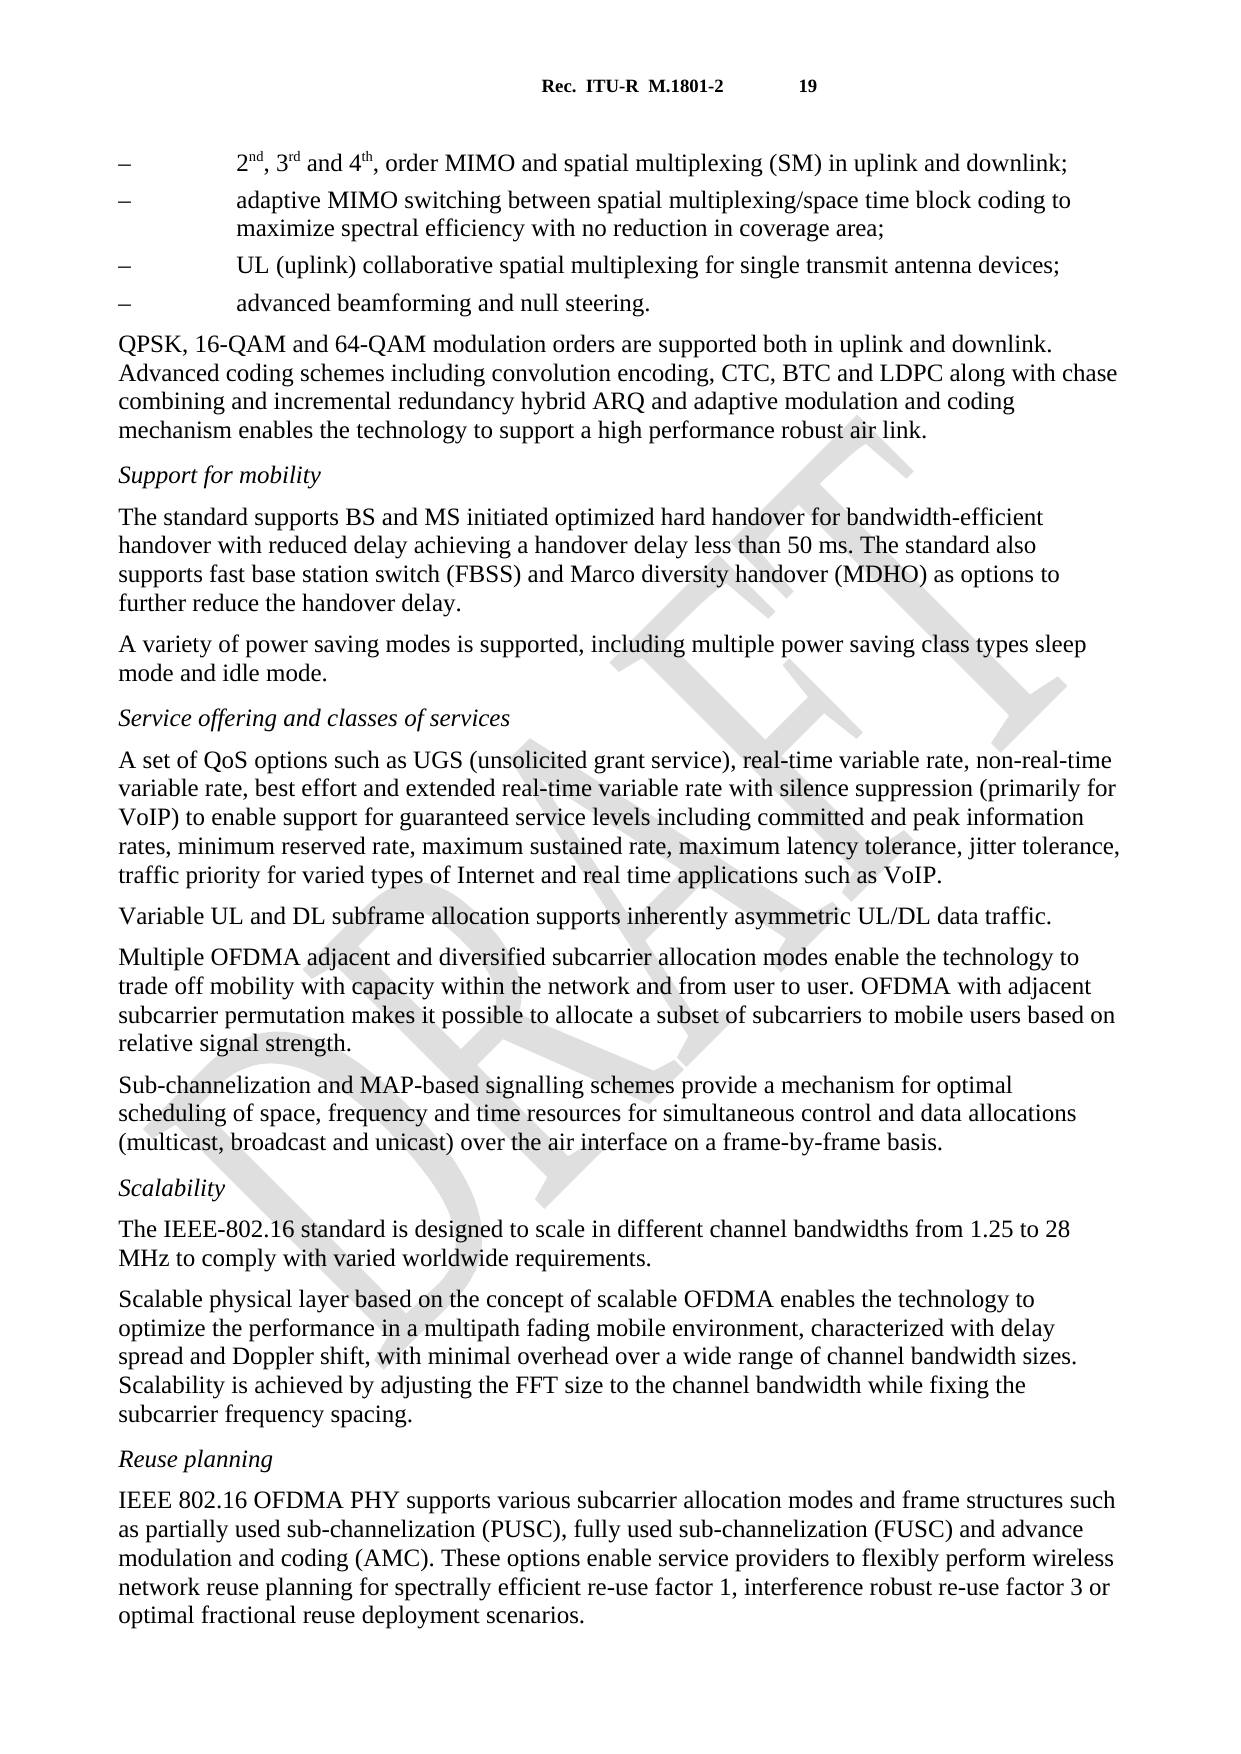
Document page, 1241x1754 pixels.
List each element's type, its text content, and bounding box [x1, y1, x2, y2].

text The IEEE-802.16 standard is designed to scale in different channel bandwidths from 1.25 to 28 MHz to comply with varied worldwide requirements. [118, 1214, 1122, 1271]
subtitle Service offering and classes of services [118, 703, 1122, 732]
subtitle Reuse planning [118, 1444, 1122, 1473]
text – UL (uplink) collaborative spatial multiplexing for single transmit antenna devices; [118, 251, 1122, 279]
text A set of QoS options such as UGS (unsolicited grant service), real-time variable rate, non-real-time variable rate, best effort and extended real-time variable rate with silence suppression (primarily for VoIP) to enable support for guaranteed service levels including committed and peak information rates, minimum reserved rate, maximum sustained rate, maximum latency tolerance, jitter tolerance, traffic priority for varied types of Internet and real time applications such as VoIP. [118, 745, 1122, 888]
text Multiple OFDMA adjacent and diversified subcarrier allocation modes enable the technology to trade off mobility with capacity within the network and from user to user. OFDMA with adjacent subcarrier permutation makes it possible to allocate a subset of subcarriers to mobile users based on relative signal strength. [118, 942, 1122, 1057]
text Scalable physical layer based on the concept of scalable OFDMA enables the technology to optimize the performance in a multipath fading mobile environment, characterized with delay spread and Doppler shift, with minimal overhead over a wide range of channel bandwidth sizes. Scalability is achieved by adjusting the FFT size to the channel bandwidth while fixing the subcarrier frequency spacing. [118, 1284, 1122, 1428]
text – 2nd, 3rd and 4th, order MIMO and spatial multiplexing (SM) in uplink and downlink; [118, 148, 1122, 176]
text Variable UL and DL subframe allocation supports inherently asymmetric UL/DL data traffic. [118, 901, 1122, 930]
text IEEE 802.16 OFDMA PHY supports various subcarrier allocation modes and frame structures such as partially used sub-channelization (PUSC), fully used sub-channelization (FUSC) and advance modulation and coding (AMC). These options enable service providers to flexibly perform wireless network reuse planning for spectrally efficient re-use factor 1, interference robust re-use factor 3 or optimal fractional reuse deployment scenarios. [118, 1486, 1122, 1629]
subtitle Scalability [118, 1173, 1122, 1201]
subtitle Support for mobility [118, 461, 1122, 489]
text QPSK, 16-QAM and 64-QAM modulation orders are supported both in uplink and downlink. Advanced coding schemes including convolution encoding, CTC, BTC and LDPC along with chase combining and incremental redundancy hybrid ARQ and adaptive modulation and coding mechanism enables the technology to support a high performance robust air link. [118, 329, 1122, 444]
text – advanced beamforming and null steering. [118, 288, 1122, 316]
text The standard supports BS and MS initiated optimized hard handover for bandwidth-efficient handover with reduced delay achieving a handover delay less than 50 ms. The standard also supports fast base station switch (FBSS) and Marco diversity handover (MDHO) as options to further reduce the handover delay. [118, 502, 1122, 617]
text A variety of power saving modes is supported, including multiple power saving class types sleep mode and idle mode. [118, 629, 1122, 687]
text Sub-channelization and MAP-based signalling schemes provide a mechanism for optimal scheduling of space, frequency and time resources for simultaneous control and data allocations (multicast, broadcast and unicast) over the air interface on a frame-by-frame basis. [118, 1070, 1122, 1156]
text – adaptive MIMO switching between spatial multiplexing/space time block coding to maximize spectral efficiency with no reduction in coverage area; [118, 185, 1122, 242]
